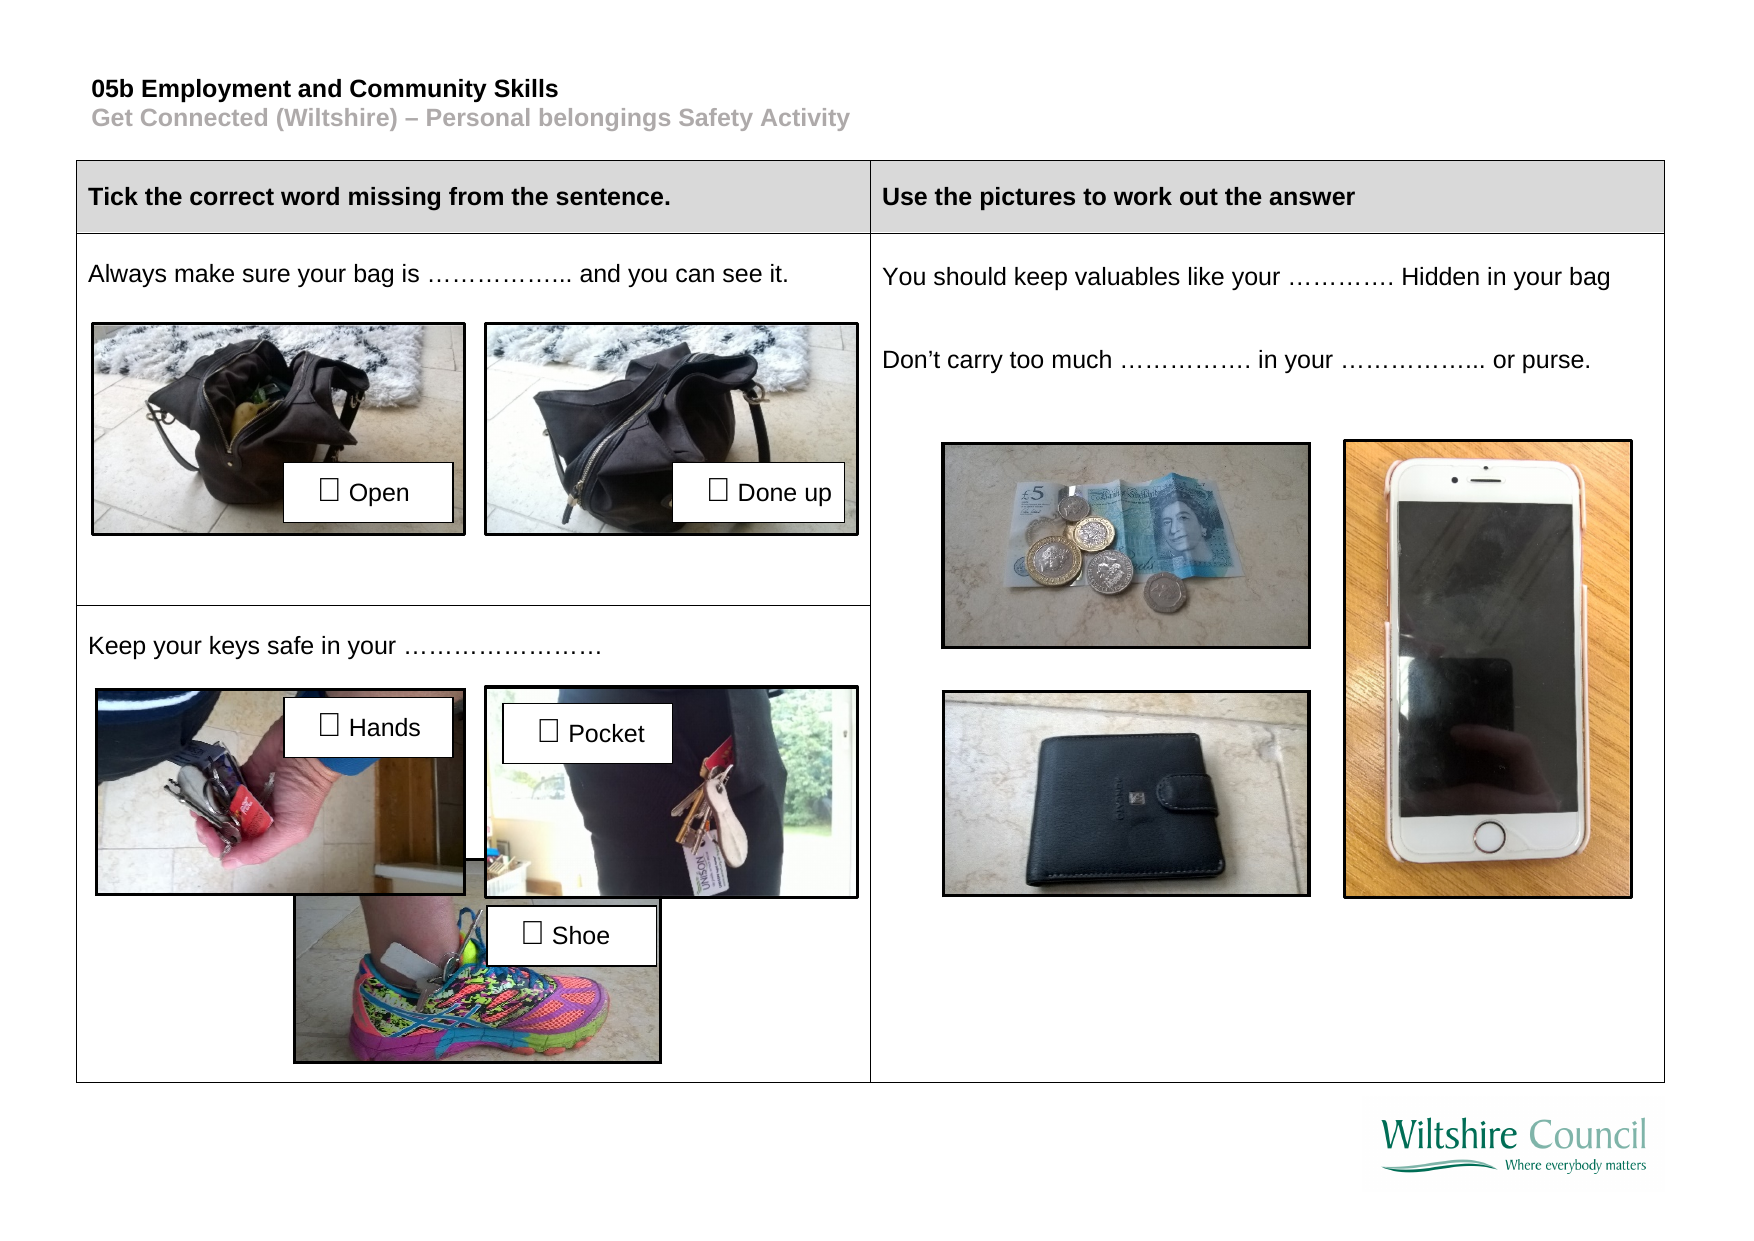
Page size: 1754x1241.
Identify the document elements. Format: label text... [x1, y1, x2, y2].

picture [94, 326, 463, 533]
table_cell Keep your keys safe in your …………………… [77, 606, 870, 1082]
table_cell Always make sure your bag is ……………... and you can see it. [77, 234, 870, 605]
picture [487, 689, 856, 895]
picture [487, 326, 856, 533]
picture [98, 691, 463, 893]
table_cell You should keep valuables like your …………. Hidden in your bag Don’t carry too much ……………. in your ……………... or purse. [871, 234, 1664, 1082]
picture [945, 693, 1307, 894]
table_header Tick the correct word missing from the sentence. [77, 161, 870, 232]
picture [1362, 1096, 1665, 1192]
table_header Use the pictures to work out the answer [871, 161, 1664, 232]
picture [945, 445, 1308, 646]
